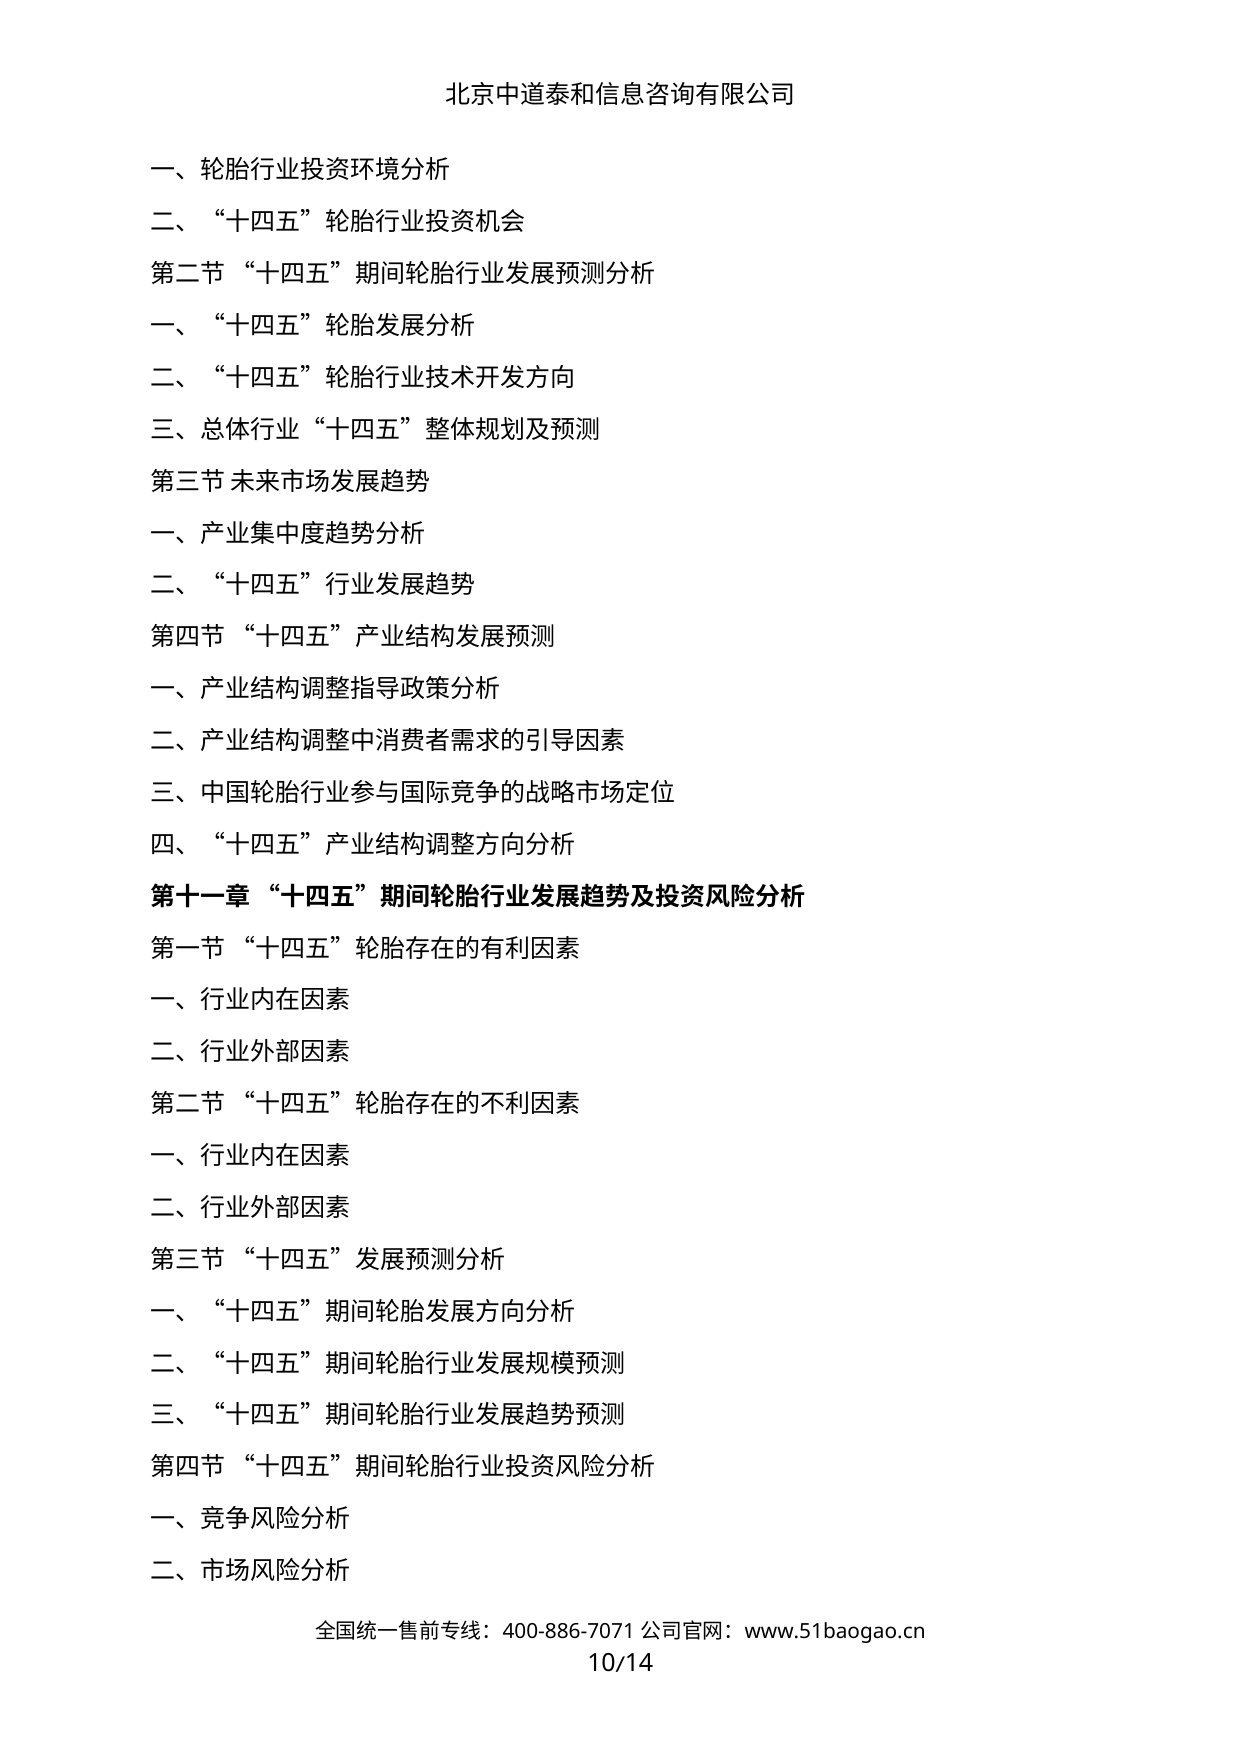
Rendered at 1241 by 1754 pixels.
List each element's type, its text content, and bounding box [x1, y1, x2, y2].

text 第三节 “十四五”发展预测分析 [150, 1239, 1090, 1276]
text 二、“十四五”行业发展趋势 [150, 565, 1090, 601]
text 三、总体行业“十四五”整体规划及预测 [150, 409, 1090, 446]
text 一、产业结构调整指导政策分析 [150, 669, 1090, 705]
text 二、“十四五”轮胎行业技术开发方向 [150, 357, 1090, 394]
text 三、中国轮胎行业参与国际竞争的战略市场定位 [150, 772, 1090, 809]
text 第二节 “十四五”期间轮胎行业发展预测分析 [150, 254, 1090, 290]
text 二、市场风险分析 [150, 1551, 1090, 1587]
text 二、行业外部因素 [150, 1032, 1090, 1068]
text 四、“十四五”产业结构调整方向分析 [150, 824, 1090, 861]
text 一、产业集中度趋势分析 [150, 513, 1090, 549]
text 一、行业内在因素 [150, 980, 1090, 1016]
text 第一节 “十四五”轮胎存在的有利因素 [150, 928, 1090, 964]
text 一、竞争风险分析 [150, 1499, 1090, 1535]
text 一、轮胎行业投资环境分析 [150, 150, 1090, 186]
text 二、“十四五”轮胎行业投资机会 [150, 202, 1090, 238]
text 第二节 “十四五”轮胎存在的不利因素 [150, 1084, 1090, 1120]
text 一、“十四五”轮胎发展分析 [150, 306, 1090, 342]
text 第四节 “十四五”期间轮胎行业投资风险分析 [150, 1447, 1090, 1483]
text 第三节 未来市场发展趋势 [150, 461, 1090, 497]
text 三、“十四五”期间轮胎行业发展趋势预测 [150, 1395, 1090, 1431]
text 第十一章 “十四五”期间轮胎行业发展趋势及投资风险分析 [150, 876, 1090, 912]
text 第四节 “十四五”产业结构发展预测 [150, 617, 1090, 653]
text 二、“十四五”期间轮胎行业发展规模预测 [150, 1343, 1090, 1379]
text 一、行业内在因素 [150, 1136, 1090, 1172]
text 二、行业外部因素 [150, 1187, 1090, 1224]
text 二、产业结构调整中消费者需求的引导因素 [150, 721, 1090, 757]
text 一、“十四五”期间轮胎发展方向分析 [150, 1291, 1090, 1327]
